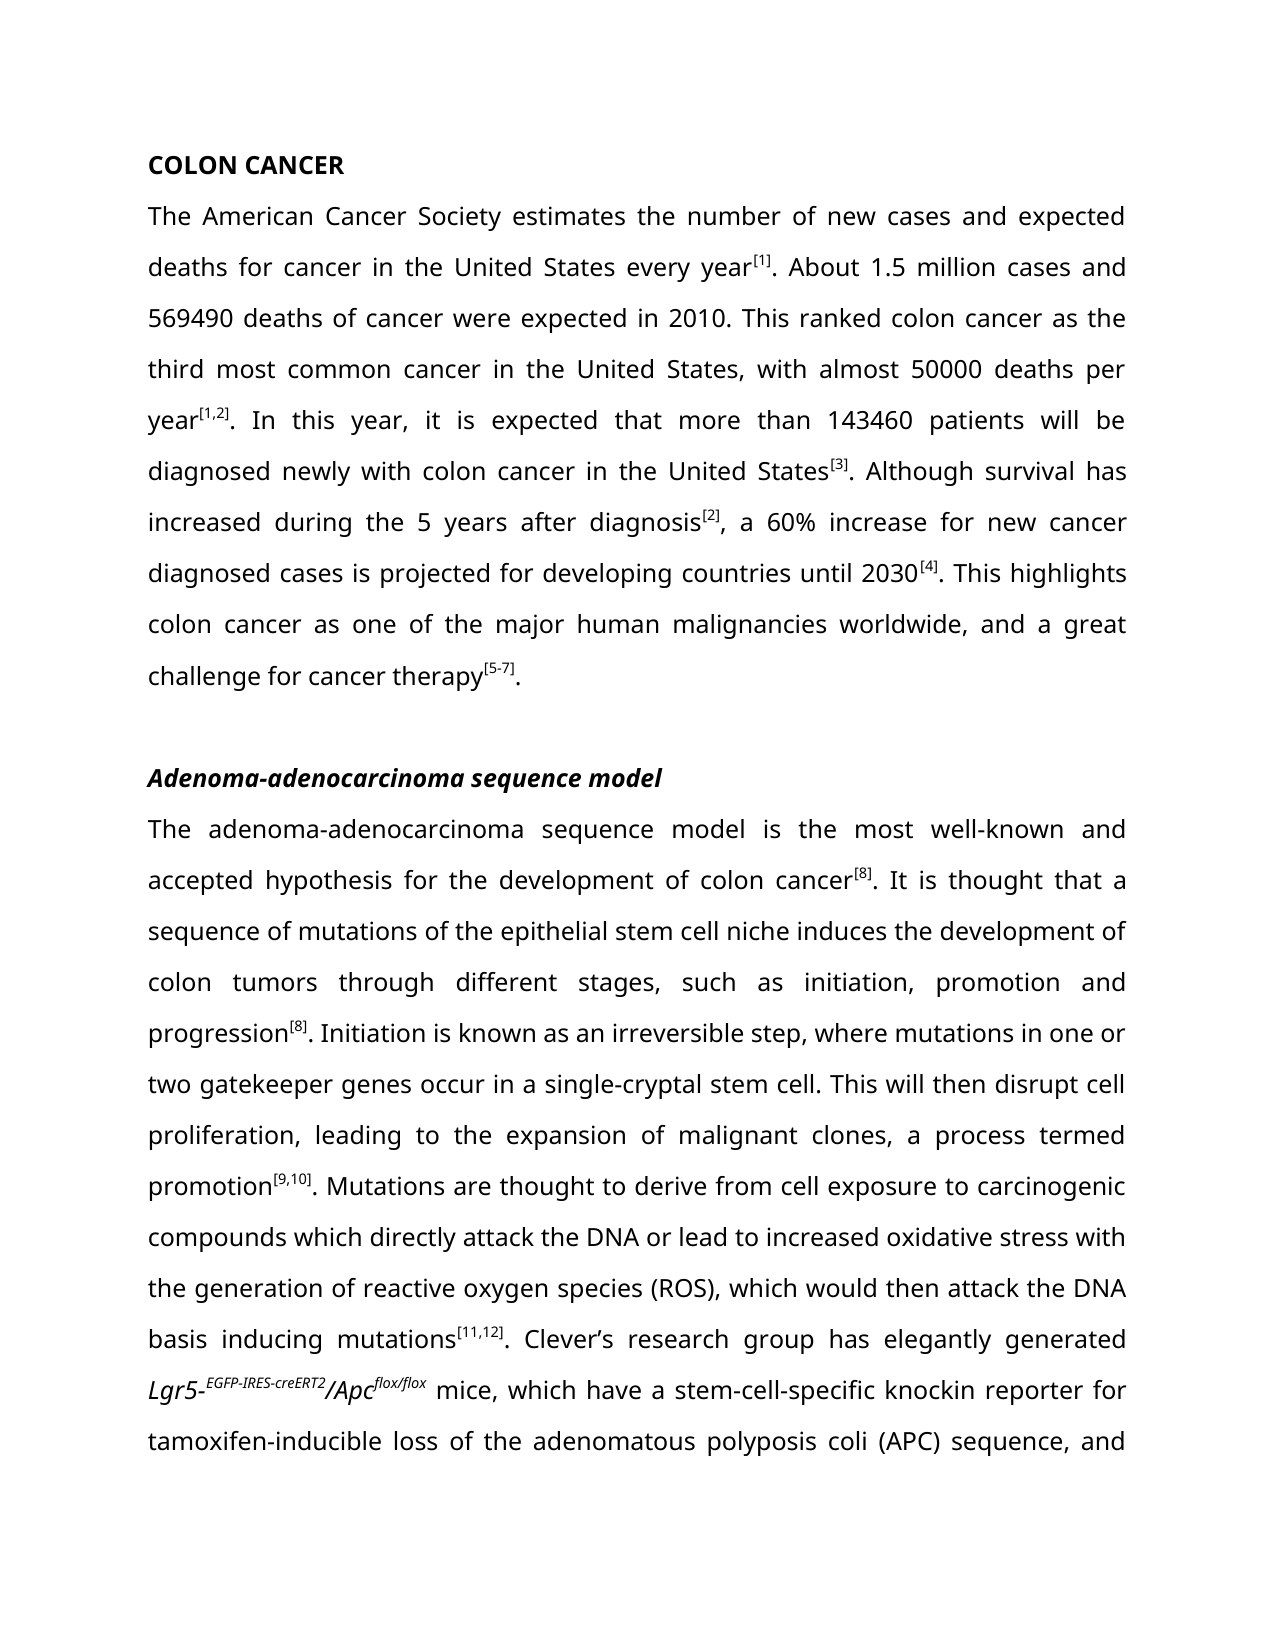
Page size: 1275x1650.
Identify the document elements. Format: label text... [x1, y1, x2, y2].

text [148, 811, 1127, 1458]
text Adenoma-adenocarcinoma sequence model [148, 760, 1127, 794]
subtitle COLON CANCER [148, 148, 1127, 182]
text The American Cancer Society estimates the number of new cases and expected deaths for cancer in the United States every year[1]. About 1.5 million cases and 569490 deaths of cancer were expected in 2010. This ranked colon cancer as the third most common cancer in the United States, with almost 50000 deaths per year[1,2]. In this year, it is expected that more than 143460 patients will be diagnosed newly with colon cancer in the United States[3]. Although survival has increased during the 5 years after diagnosis[2], a 60% increase for new cancer diagnosed cases is projected for developing countries until 2030[4]. This highlights colon cancer as one of the major human malignancies worldwide, and a great challenge for cancer therapy[5-7]. [148, 199, 1127, 692]
